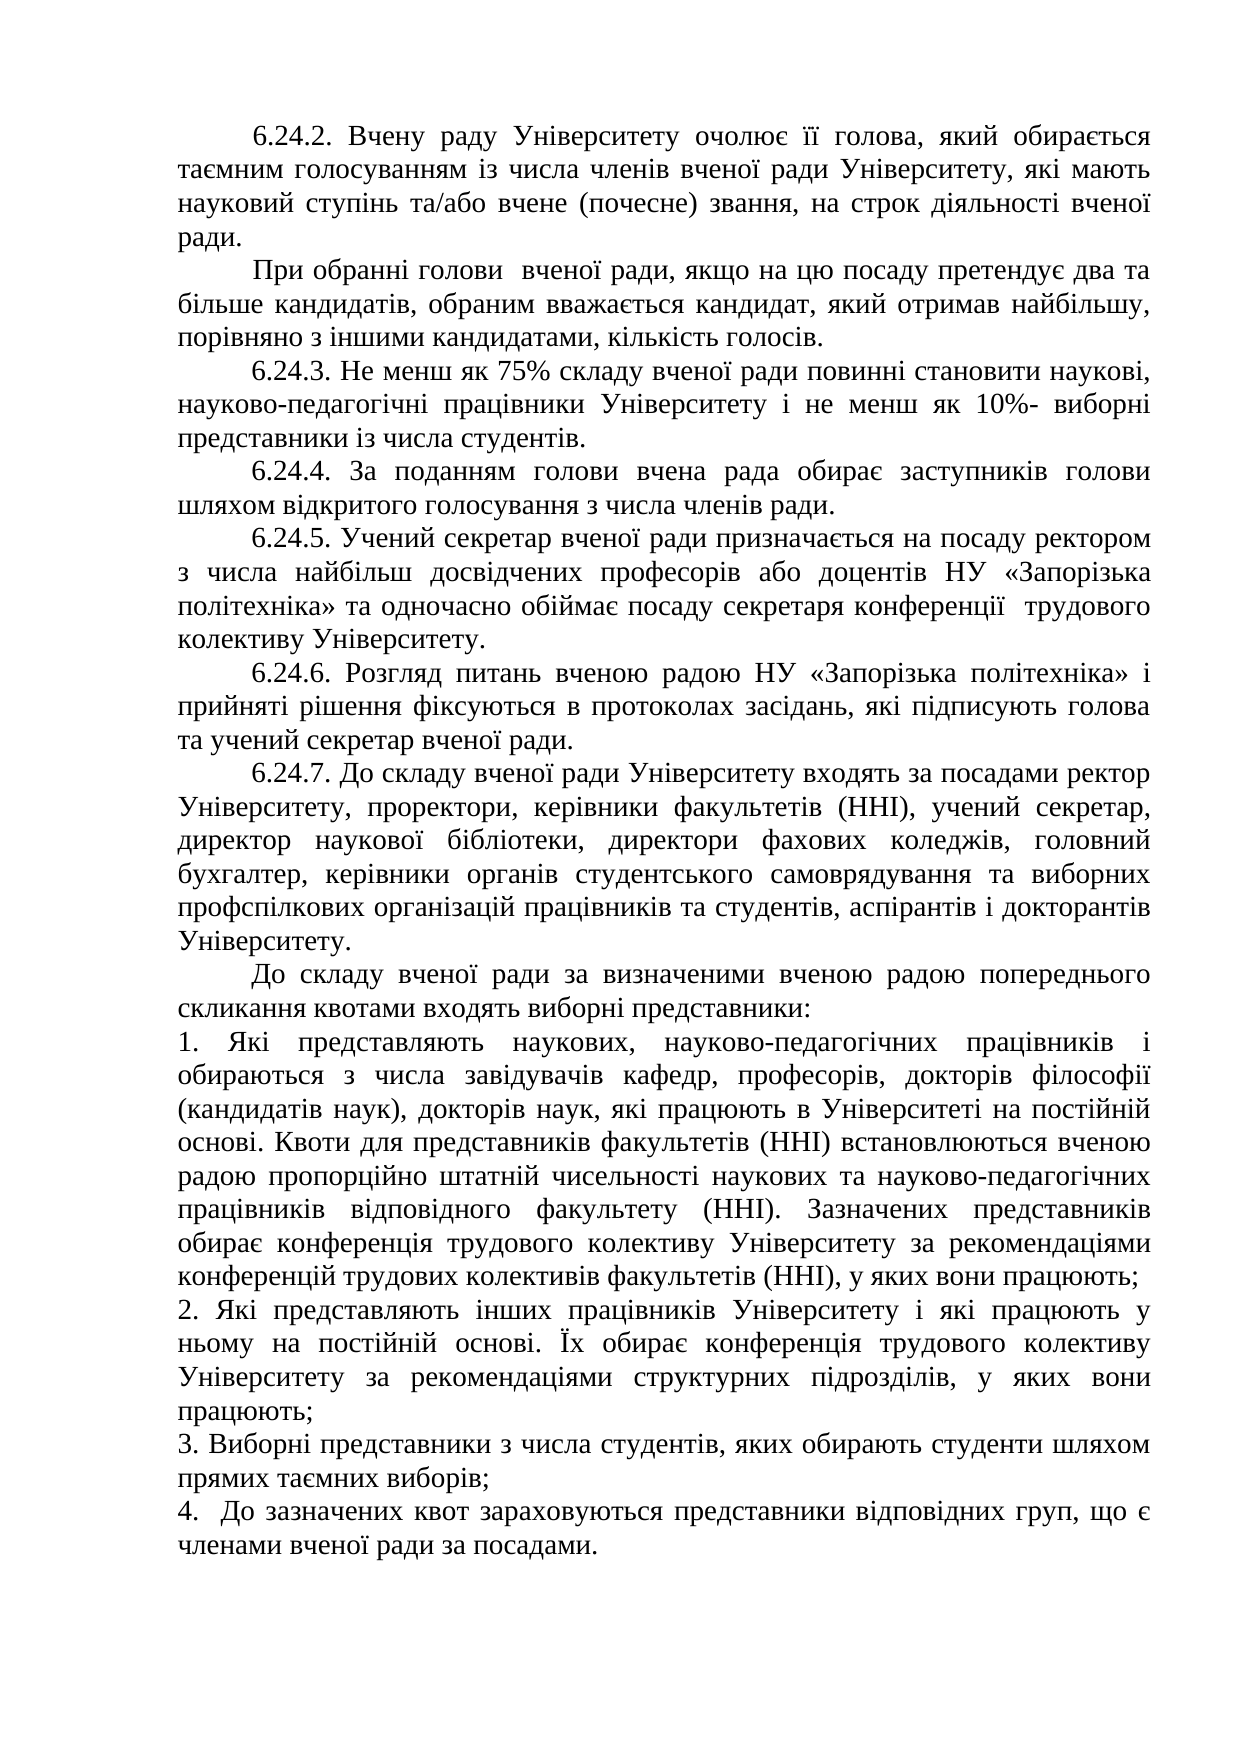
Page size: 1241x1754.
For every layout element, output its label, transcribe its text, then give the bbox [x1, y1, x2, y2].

text 3. Виборні представники з числа студентів, яких обирають студенти шляхом прямих таємних виборів; [177, 1426, 1152, 1493]
text 6.24.5. Учений секретар вченої ради призначається на посаду ректором з числа найбільш досвідчених професорів або доцентів НУ «Запорізька політехніка» та одночасно обіймає посаду секретаря конференції трудового колективу Університету. [177, 521, 1152, 655]
text При обранні голови вченої ради, якщо на цю посаду претендує два та більше кандидатів, обраним вважається кандидат, який отримав найбільшу, порівняно з іншими кандидатами, кількість голосів. [177, 252, 1152, 353]
text 6.24.7. До складу вченої ради Університету входять за посадами ректор Університету, проректори, керівники факультетів (ННІ), учений секретар, директор наукової бібліотеки, директори фахових коледжів, головний бухгалтер, керівники органів студентського самоврядування та виборних профспілкових організацій працівників та студентів, аспірантів і докторантів Університету. [177, 755, 1152, 957]
text 6.24.6. Розгляд питань вченою радою НУ «Запорізька політехніка» і прийняті рішення фіксуються в протоколах засідань, які підписують голова та учений секретар вченої ради. [177, 655, 1152, 755]
text 6.24.2. Вчену раду Університету очолює її голова, який обирається таємним голосуванням із числа членів вченої ради Університету, які мають науковий ступінь та/або вчене (почесне) звання, на строк діяльності вченої ради. [177, 118, 1152, 252]
text До складу вченої ради за визначеними вченою радою попереднього скликання квотами входять виборні представники: [177, 957, 1152, 1024]
text 2. Які представляють інших працівників Університету і які працюють у ньому на постійній основі. Їх обирає конференція трудового колективу Університету за рекомендаціями структурних підрозділів, у яких вони працюють; [177, 1292, 1152, 1426]
text 4. До зазначених квот зараховуються представники відповідних груп, що є членами вченої ради за посадами. [177, 1493, 1152, 1560]
text 6.24.3. Не менш як 75% складу вченої ради повинні становити наукові, науково-педагогічні працівники Університету і не менш як 10%- виборні представники із числа студентів. [177, 353, 1152, 453]
text 1. Які представляють наукових, науково-педагогічних працівників і обираються з числа завідувачів кафедр, професорів, докторів філософії (кандидатів наук), докторів наук, які працюють в Університеті на постійній основі. Квоти для представників факультетів (ННІ) встановлюються вченою радою пропорційно штатній чисельності наукових та науково-педагогічних працівників відповідного факультету (ННІ). Зазначених представників обирає конференція трудового колективу Університету за рекомендаціями конференцій трудових колективів факультетів (ННІ), у яких вони працюють; [177, 1024, 1152, 1292]
text 6.24.4. За поданням голови вчена рада обирає заступників голови шляхом відкритого голосування з числа членів ради. [177, 453, 1152, 521]
